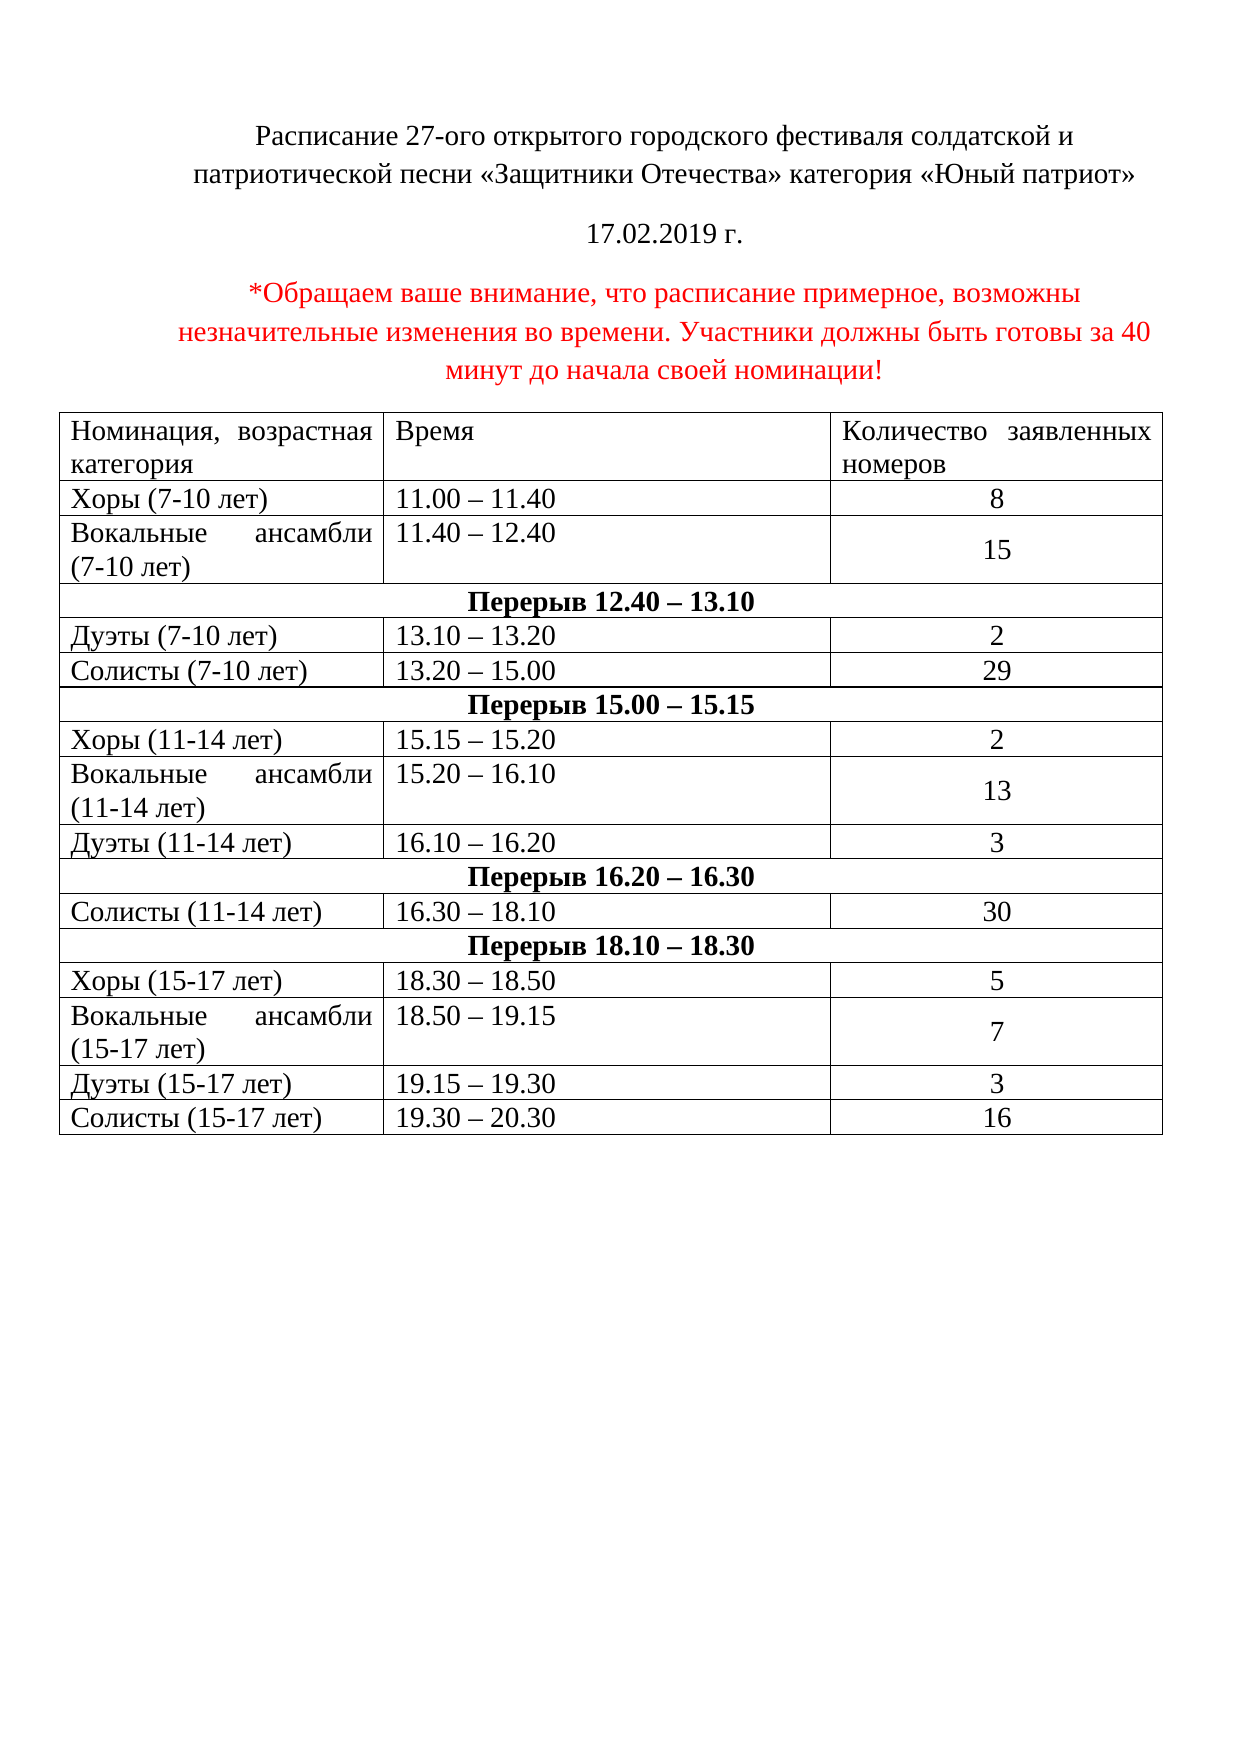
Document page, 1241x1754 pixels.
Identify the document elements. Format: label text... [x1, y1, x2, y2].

table_cell Вокальные ансамбли (15-17 лет) [60, 998, 383, 1065]
table_cell 15.20 – 16.10 [384, 757, 830, 824]
table_cell Вокальные ансамбли (7-10 лет) [60, 516, 383, 583]
table_cell 15.15 – 15.20 [384, 722, 830, 756]
table_cell Хоры (7-10 лет) [60, 481, 383, 514]
table_header Время [384, 413, 830, 480]
table_cell Дуэты (11-14 лет) [60, 825, 383, 858]
table_cell 3 [831, 1066, 1162, 1099]
table_cell Перерыв 12.40 – 13.10 [60, 584, 1162, 617]
table_cell 5 [831, 963, 1162, 997]
text Расписание 27-ого открытого городского фестиваля солдатской и патриотической песни «Защитники Отечества» категория «Юный патриот» [177, 118, 1152, 190]
table_cell Дуэты (7-10 лет) [60, 618, 383, 652]
table_cell 16.30 – 18.10 [384, 894, 830, 927]
table_cell 13 [831, 757, 1162, 824]
table_cell Дуэты (15-17 лет) [60, 1066, 383, 1099]
table_header Количество заявленных номеров [831, 413, 1162, 480]
table_cell 13.20 – 15.00 [384, 653, 830, 686]
table_cell Перерыв 18.10 – 18.30 [60, 929, 1162, 962]
table_cell Солисты (7-10 лет) [60, 653, 383, 686]
text 17.02.2019 г. [177, 216, 1152, 249]
table_cell 19.30 – 20.30 [384, 1100, 830, 1134]
table_cell Вокальные ансамбли (11-14 лет) [60, 757, 383, 824]
table_cell 2 [831, 618, 1162, 652]
table_cell 7 [831, 998, 1162, 1065]
table_cell 3 [831, 825, 1162, 858]
table_cell 13.10 – 13.20 [384, 618, 830, 652]
table_cell Хоры (11-14 лет) [60, 722, 383, 756]
table_cell 8 [831, 481, 1162, 514]
table_cell 29 [831, 653, 1162, 686]
table_header Номинация, возрастная категория [60, 413, 383, 480]
table_cell 11.00 – 11.40 [384, 481, 830, 514]
table_cell Солисты (15-17 лет) [60, 1100, 383, 1134]
table_cell 19.15 – 19.30 [384, 1066, 830, 1099]
table_cell 30 [831, 894, 1162, 927]
text *Обращаем ваше внимание, что расписание примерное, возможны незначительные изменения во времени. Участники должны быть готовы за 40 минут до начала своей номинации! [177, 275, 1152, 386]
table_cell 11.40 – 12.40 [384, 516, 830, 583]
table_cell 16.10 – 16.20 [384, 825, 830, 858]
table_cell Перерыв 16.20 – 16.30 [60, 859, 1162, 893]
table_cell 16 [831, 1100, 1162, 1134]
table_cell 18.50 – 19.15 [384, 998, 830, 1065]
table_cell 18.30 – 18.50 [384, 963, 830, 997]
table_cell 15 [831, 516, 1162, 583]
table_cell Хоры (15-17 лет) [60, 963, 383, 997]
table_cell Солисты (11-14 лет) [60, 894, 383, 927]
table_cell 2 [831, 722, 1162, 756]
table_cell Перерыв 15.00 – 15.15 [60, 688, 1162, 721]
